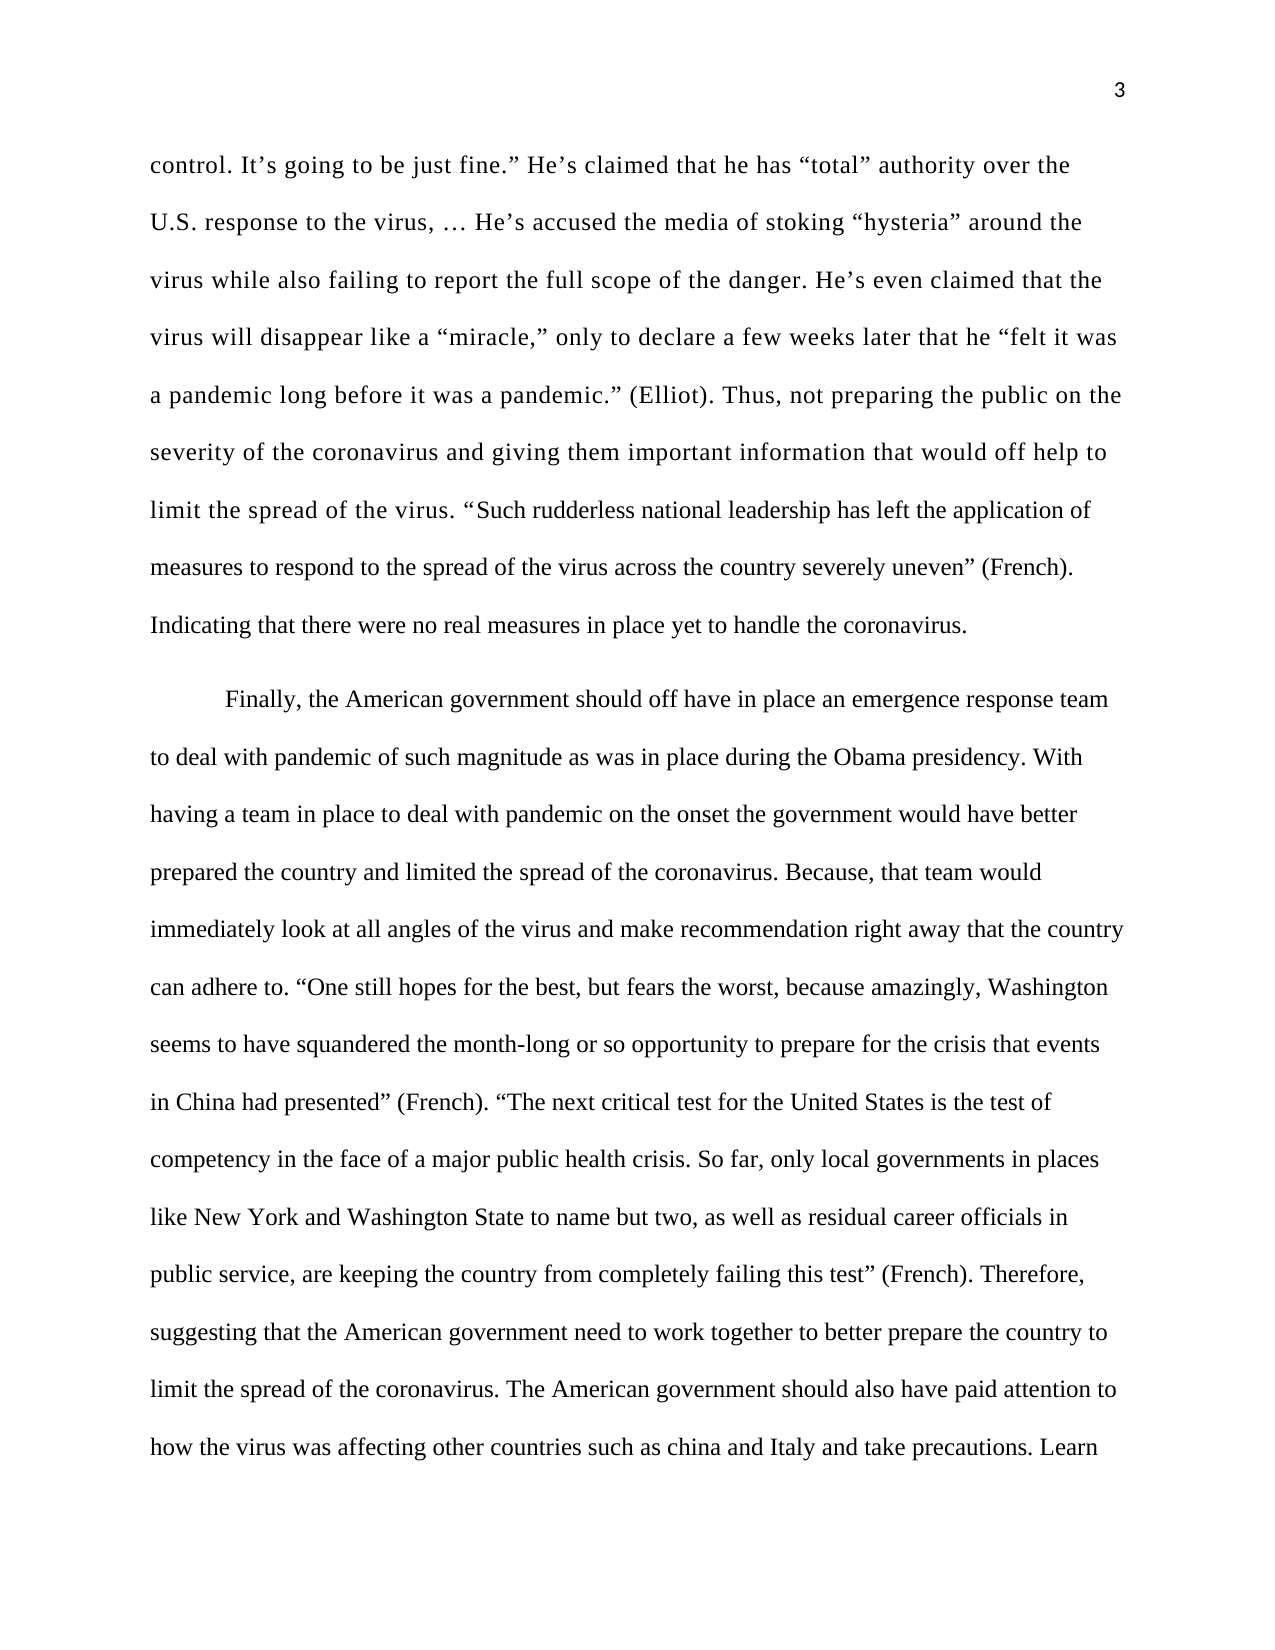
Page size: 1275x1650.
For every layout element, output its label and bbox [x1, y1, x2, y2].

text [150, 150, 1125, 639]
text [150, 684, 1125, 1460]
